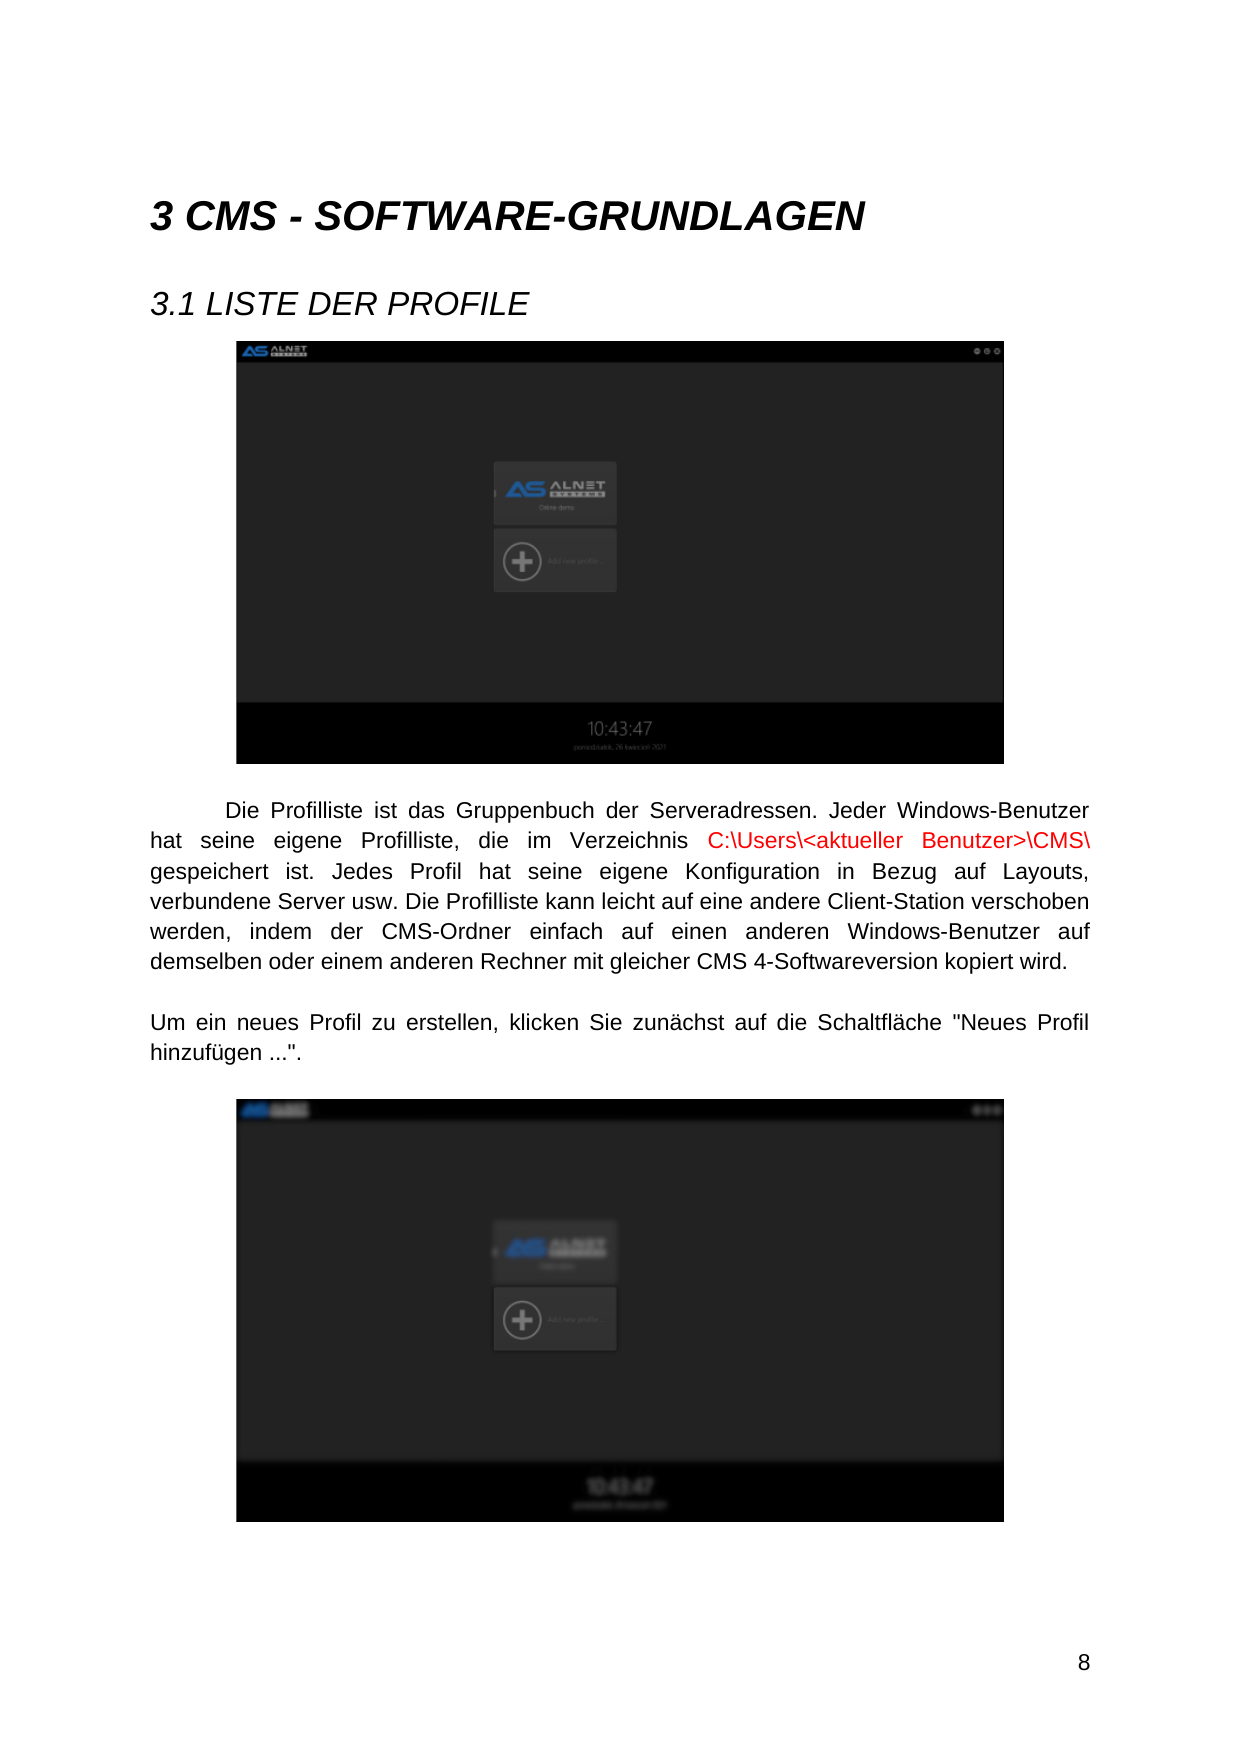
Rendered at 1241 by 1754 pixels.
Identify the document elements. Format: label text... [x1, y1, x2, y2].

subtitle 3.1 LISTE DER PROFILE [150, 284, 1090, 323]
picture [236, 1099, 1004, 1522]
text Die Profilliste ist das Gruppenbuch der Serveradressen. Jeder Windows-Benutzer hat seine eigene Profilliste, die im Verzeichnis C:\Users\<aktueller Benutzer>\CMS\ gespeichert ist. Jedes Profil hat seine eigene Konfiguration in Bezug auf Layouts, verbundene Server usw. Die Profilliste kann leicht auf eine andere Client-Station verschoben werden, indem der CMS-Ordner einfach auf einen anderen Windows-Benutzer auf demselben oder einem anderen Rechner mit gleicher CMS 4-Softwareversion kopiert wird. [150, 797, 1090, 975]
picture [236, 341, 1004, 764]
subtitle 3 CMS - SOFTWARE-GRUNDLAGEN [150, 192, 1090, 239]
text Um ein neues Profil zu erstellen, klicken Sie zunächst auf die Schaltfläche "Neues Profil hinzufügen ...". [150, 1009, 1090, 1065]
